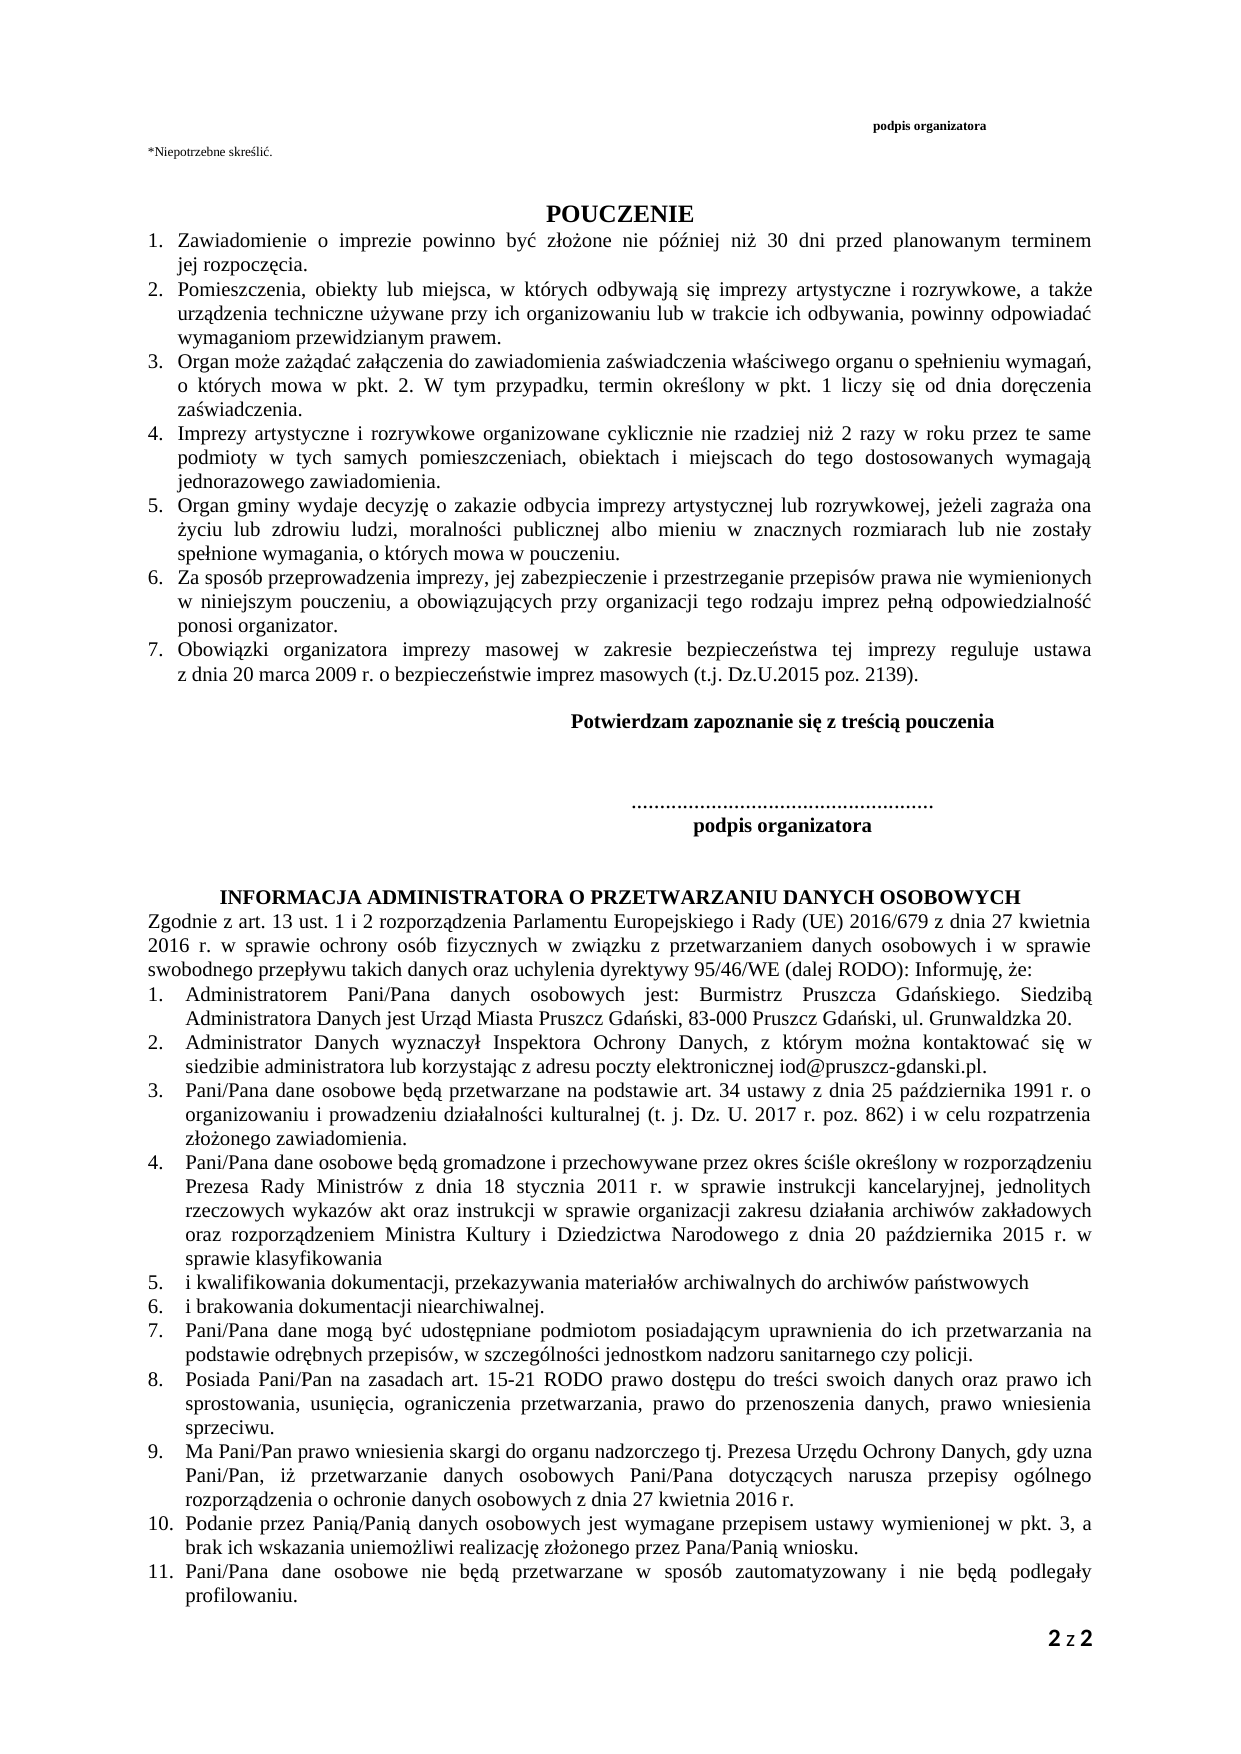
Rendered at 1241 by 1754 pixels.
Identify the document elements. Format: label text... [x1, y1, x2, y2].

list i kwalifikowania dokumentacji, przekazywania materiałów archiwalnych do archiwów państwowych [148, 1270, 1093, 1294]
list Organ może zażądać załączenia do zawiadomienia zaświadczenia właściwego organu o spełnieniu wymagań, o których mowa w pkt. 2. W tym przypadku, termin określony w pkt. 1 liczy się od dnia doręczenia zaświadczenia. [148, 349, 1093, 421]
text Zgodnie z art. 13 ust. 1 i 2 rozporządzenia Parlamentu Europejskiego i Rady (UE) 2016/679 z dnia 27 kwietnia 2016 r. w sprawie ochrony osób fizycznych w związku z przetwarzaniem danych osobowych i w sprawie swobodnego przepływu takich danych oraz uchylenia dyrektywy 95/46/WE (dalej RODO): Informuję, że: [148, 909, 1093, 981]
text *Niepotrzebne skreślić. [148, 144, 1093, 171]
list Pani/Pana dane mogą być udostępniane podmiotom posiadającym uprawnienia do ich przetwarzania na podstawie odrębnych przepisów, w szczególności jednostkom nadzoru sanitarnego czy policji. [148, 1318, 1093, 1366]
list i brakowania dokumentacji niearchiwalnej. [148, 1294, 1093, 1318]
text podpis organizatora [767, 118, 1093, 144]
list Ma Pani/Pan prawo wniesienia skargi do organu nadzorczego tj. Prezesa Urzędu Ochrony Danych, gdy uzna Pani/Pan, iż przetwarzanie danych osobowych Pani/Pana dotyczących narusza przepisy ogólnego rozporządzenia o ochronie danych osobowych z dnia 27 kwietnia 2016 r. [148, 1439, 1093, 1511]
text podpis organizatora [472, 813, 1093, 837]
list Podanie przez Panią/Panią danych osobowych jest wymagane przepisem ustawy wymienionej w pkt. 3, a brak ich wskazania uniemożliwi realizację złożonego przez Pana/Panią wniosku. [148, 1511, 1093, 1559]
list Pani/Pana dane osobowe będą przetwarzane na podstawie art. 34 ustawy z dnia 25 października 1991 r. o organizowaniu i prowadzeniu działalności kulturalnej (t. j. Dz. U. 2017 r. poz. 862) i w celu rozpatrzenia złożonego zawiadomienia. [148, 1078, 1093, 1150]
subtitle POUCZENIE [148, 199, 1093, 228]
list Pani/Pana dane osobowe będą gromadzone i przechowywane przez okres ściśle określony w rozporządzeniu Prezesa Rady Ministrów z dnia 18 stycznia 2011 r. w sprawie instrukcji kancelaryjnej, jednolitych rzeczowych wykazów akt oraz instrukcji w sprawie organizacji zakresu działania archiwów zakładowych oraz rozporządzeniem Ministra Kultury i Dziedzictwa Narodowego z dnia 20 października 2015 r. w sprawie klasyfikowania [148, 1150, 1093, 1270]
list Pomieszczenia, obiekty lub miejsca, w których odbywają się imprezy artystyczne i rozrywkowe, a także urządzenia techniczne używane przy ich organizowaniu lub w trakcie ich odbywania, powinny odpowiadać wymaganiom przewidzianym prawem. [148, 276, 1093, 349]
list Organ gminy wydaje decyzję o zakazie odbycia imprezy artystycznej lub rozrywkowej, jeżeli zagraża ona życiu lub zdrowiu ludzi, moralności publicznej albo mieniu w znacznych rozmiarach lub nie zostały spełnione wymagania, o których mowa w pouczeniu. [148, 493, 1093, 565]
list Administrator Danych wyznaczył Inspektora Ochrony Danych, z którym można kontaktować się w siedzibie administratora lub korzystając z adresu poczty elektronicznej iod@pruszcz-gdanski.pl. [148, 1029, 1093, 1078]
list Administratorem Pani/Pana danych osobowych jest: Burmistrz Pruszcza Gdańskiego. Siedzibą Administratora Danych jest Urząd Miasta Pruszcz Gdański, 83-000 Pruszcz Gdański, ul. Grunwaldzka 20. [148, 981, 1093, 1029]
list Za sposób przeprowadzenia imprezy, jej zabezpieczenie i przestrzeganie przepisów prawa nie wymienionych w niniejszym pouczeniu, a obowiązujących przy organizacji tego rodzaju imprez pełną odpowiedzialność ponosi organizator. [148, 565, 1093, 637]
list Obowiązki organizatora imprezy masowej w zakresie bezpieczeństwa tej imprezy reguluje ustawa z dnia 20 marca 2009 r. o bezpieczeństwie imprez masowych (t.j. Dz.U.2015 poz. 2139). [148, 637, 1093, 686]
list Posiada Pani/Pan na zasadach art. 15-21 RODO prawo dostępu do treści swoich danych oraz prawo ich sprostowania, usunięcia, ograniczenia przetwarzania, prawo do przenoszenia danych, prawo wniesienia sprzeciwu. [148, 1366, 1093, 1439]
text Potwierdzam zapoznanie się z treścią pouczenia [472, 709, 1093, 733]
list Imprezy artystyczne i rozrywkowe organizowane cyklicznie nie rzadziej niż 2 razy w roku przez te same podmioty w tych samych pomieszczeniach, obiektach i miejscach do tego dostosowanych wymagają jednorazowego zawiadomienia. [148, 421, 1093, 493]
text ..................................................... [472, 787, 1093, 813]
text INFORMACJA ADMINISTRATORA O PRZETWARZANIU DANYCH OSOBOWYCH [148, 885, 1093, 909]
list Pani/Pana dane osobowe nie będą przetwarzane w sposób zautomatyzowany i nie będą podlegały profilowaniu. [148, 1559, 1093, 1607]
list Zawiadomienie o imprezie powinno być złożone nie później niż 30 dni przed planowanym terminem jej rozpoczęcia. [148, 228, 1093, 276]
